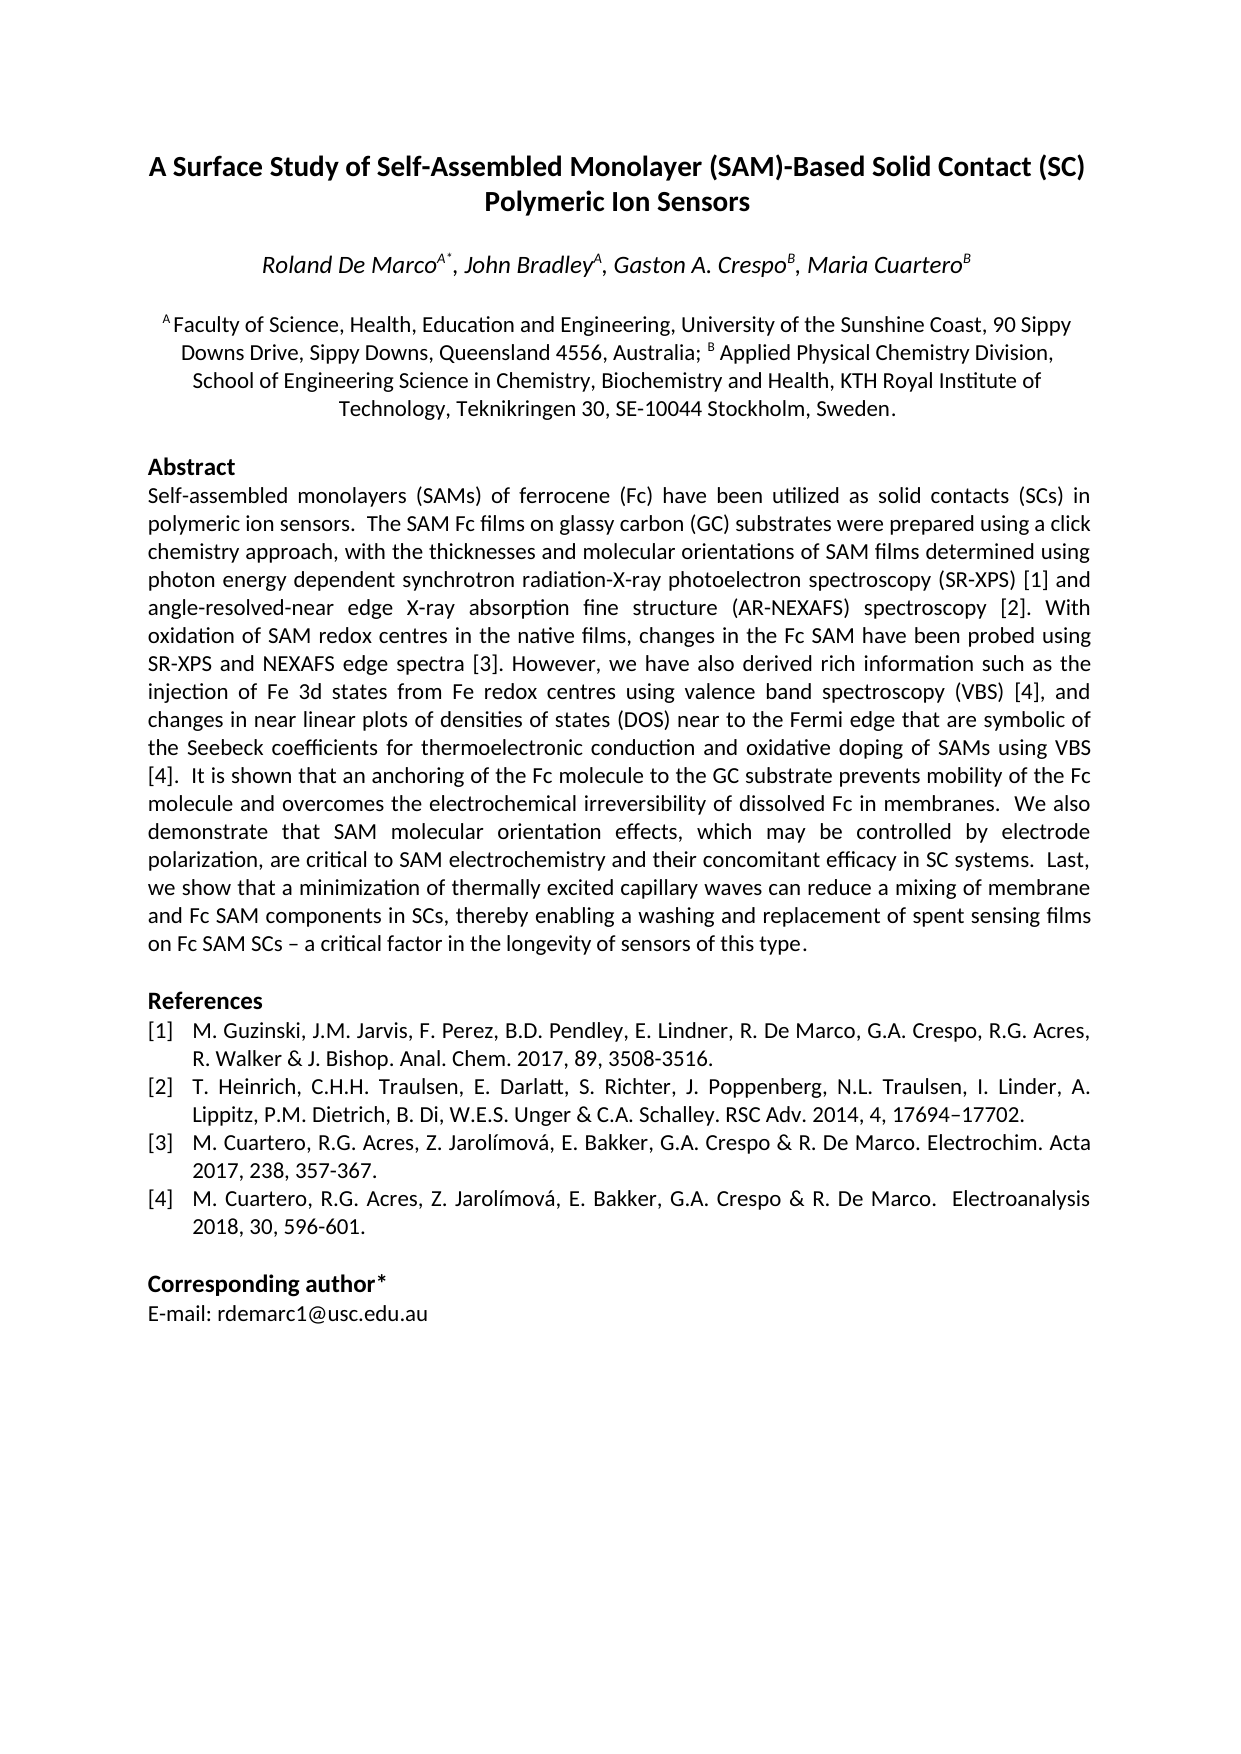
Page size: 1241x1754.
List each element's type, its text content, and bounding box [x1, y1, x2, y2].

text A Faculty of Science, Health, Education and Engineering, University of the Sunshine Coast, 90 Sippy Downs Drive, Sippy Downs, Queensland 4556, Australia; B Applied Physical Chemistry Division, School of Engineering Science in Chemistry, Biochemistry and Health, KTH Royal Institute of Technology, Teknikringen 30, SE-10044 Stockholm, Sweden. [148, 311, 1087, 423]
text E-mail: rdemarc1@usc.edu.au [148, 1299, 1093, 1327]
text [2] T. Heinrich, C.H.H. Traulsen, E. Darlatt, S. Richter, J. Poppenberg, N.L. Traulsen, I. Linder, A. Lippitz, P.M. Dietrich, B. Di, W.E.S. Unger & C.A. Schalley. RSC Adv. 2014, 4, 17694–17702. [148, 1072, 1093, 1128]
text Self-assembled monolayers (SAMs) of ferrocene (Fc) have been utilized as solid contacts (SCs) in polymeric ion sensors. The SAM Fc films on glassy carbon (GC) substrates were prepared using a click chemistry approach, with the thicknesses and molecular orientations of SAM films determined using photon energy dependent synchrotron radiation-X-ray photoelectron spectroscopy (SR-XPS) [1] and angle-resolved-near edge X-ray absorption fine structure (AR-NEXAFS) spectroscopy [2]. With oxidation of SAM redox centres in the native films, changes in the Fc SAM have been probed using SR-XPS and NEXAFS edge spectra [3]. However, we have also derived rich information such as the injection of Fe 3d states from Fe redox centres using valence band spectroscopy (VBS) [4], and changes in near linear plots of densities of states (DOS) near to the Fermi edge that are symbolic of the Seebeck coefficients for thermoelectronic conduction and oxidative doping of SAMs using VBS [4]. It is shown that an anchoring of the Fc molecule to the GC substrate prevents mobility of the Fc molecule and overcomes the electrochemical irreversibility of dissolved Fc in membranes. We also demonstrate that SAM molecular orientation effects, which may be controlled by electrode polarization, are critical to SAM electrochemistry and their concomitant efficacy in SC systems. Last, we show that a minimization of thermally excited capillary waves can reduce a mixing of membrane and Fc SAM components in SCs, thereby enabling a washing and replacement of spent sensing films on Fc SAM SCs – a critical factor in the longevity of sensors of this type. [148, 481, 1093, 957]
text A Surface Study of Self-Assembled Monolayer (SAM)-Based Solid Contact (SC) Polymeric Ion Sensors [148, 148, 1087, 219]
text [1] M. Guzinski, J.M. Jarvis, F. Perez, B.D. Pendley, E. Lindner, R. De Marco, G.A. Crespo, R.G. Acres, R. Walker & J. Bishop. Anal. Chem. 2017, 89, 3508-3516. [148, 1016, 1093, 1072]
text Roland De MarcoA*, John BradleyA, Gaston A. CrespoB, Maria CuarteroB [148, 249, 1087, 280]
text References [148, 986, 1093, 1016]
text [4] M. Cuartero, R.G. Acres, Z. Jarolímová, E. Bakker, G.A. Crespo & R. De Marco. Electroanalysis 2018, 30, 596-601. [148, 1184, 1093, 1240]
text [3] M. Cuartero, R.G. Acres, Z. Jarolímová, E. Bakker, G.A. Crespo & R. De Marco. Electrochim. Acta 2017, 238, 357-367. [148, 1128, 1093, 1184]
text Abstract [148, 451, 1087, 481]
text Corresponding author* [148, 1268, 1093, 1299]
